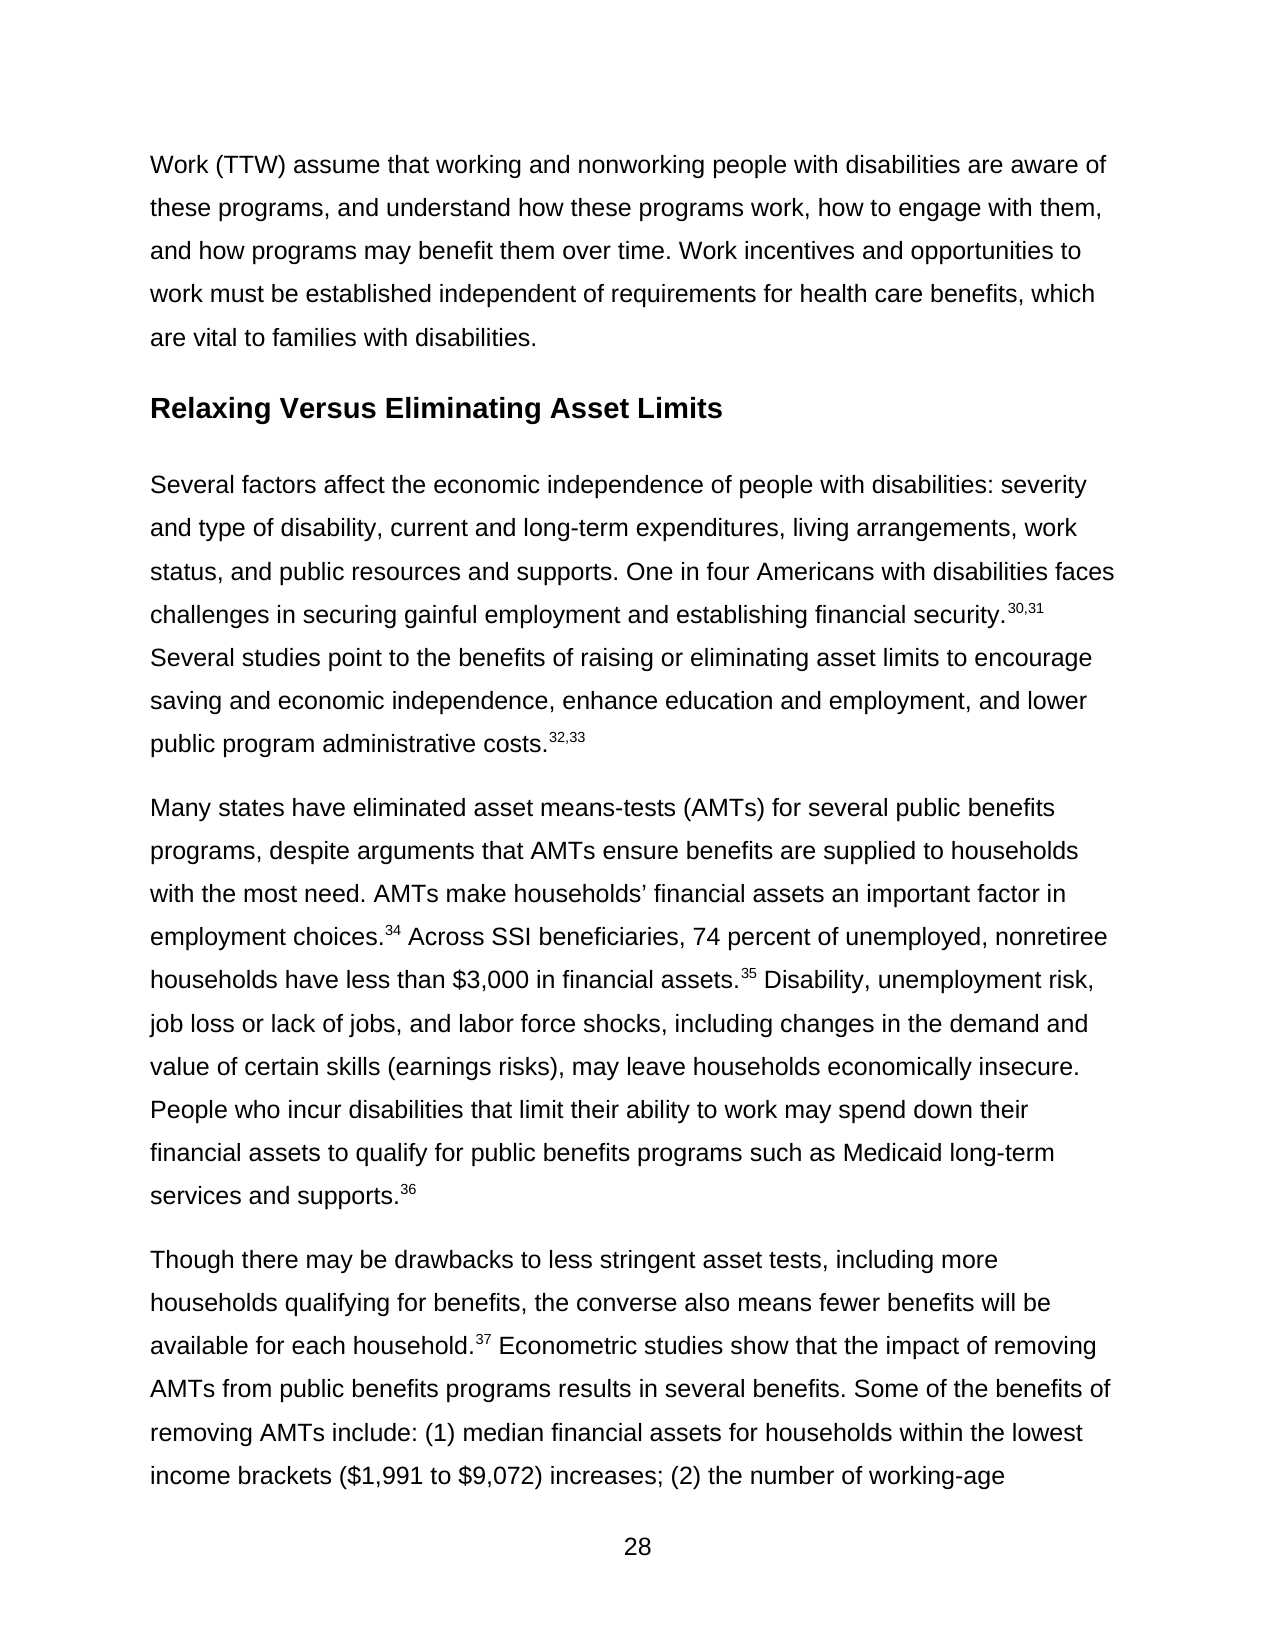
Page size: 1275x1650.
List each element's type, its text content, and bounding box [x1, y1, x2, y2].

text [150, 1245, 1125, 1489]
text Several factors affect the economic independence of people with disabilities: severity and type of disability, current and long-term expenditures, living arrangements, work status, and public resources and supports. One in four Americans with disabilities faces challenges in securing gainful employment and establishing financial security., Several studies point to the benefits of raising or eliminating asset limits to encourage saving and economic independence, enhance education and employment, and lower public program administrative costs., [150, 470, 1125, 758]
subtitle Relaxing Versus Eliminating Asset Limits [150, 391, 1125, 424]
text Many states have eliminated asset means-tests (AMTs) for several public benefits programs, despite arguments that AMTs ensure benefits are supplied to households with the most need. AMTs make households’ financial assets an important factor in employment choices. Across SSI beneficiaries, 74 percent of unemployed, nonretiree households have less than $3,000 in financial assets. Disability, unemployment risk, job loss or lack of jobs, and labor force shocks, including changes in the demand and value of certain skills (earnings risks), may leave households economically insecure. People who incur disabilities that limit their ability to work may spend down their financial assets to qualify for public benefits programs such as Medicaid long-term services and supports. [150, 793, 1125, 1210]
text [150, 150, 1125, 351]
